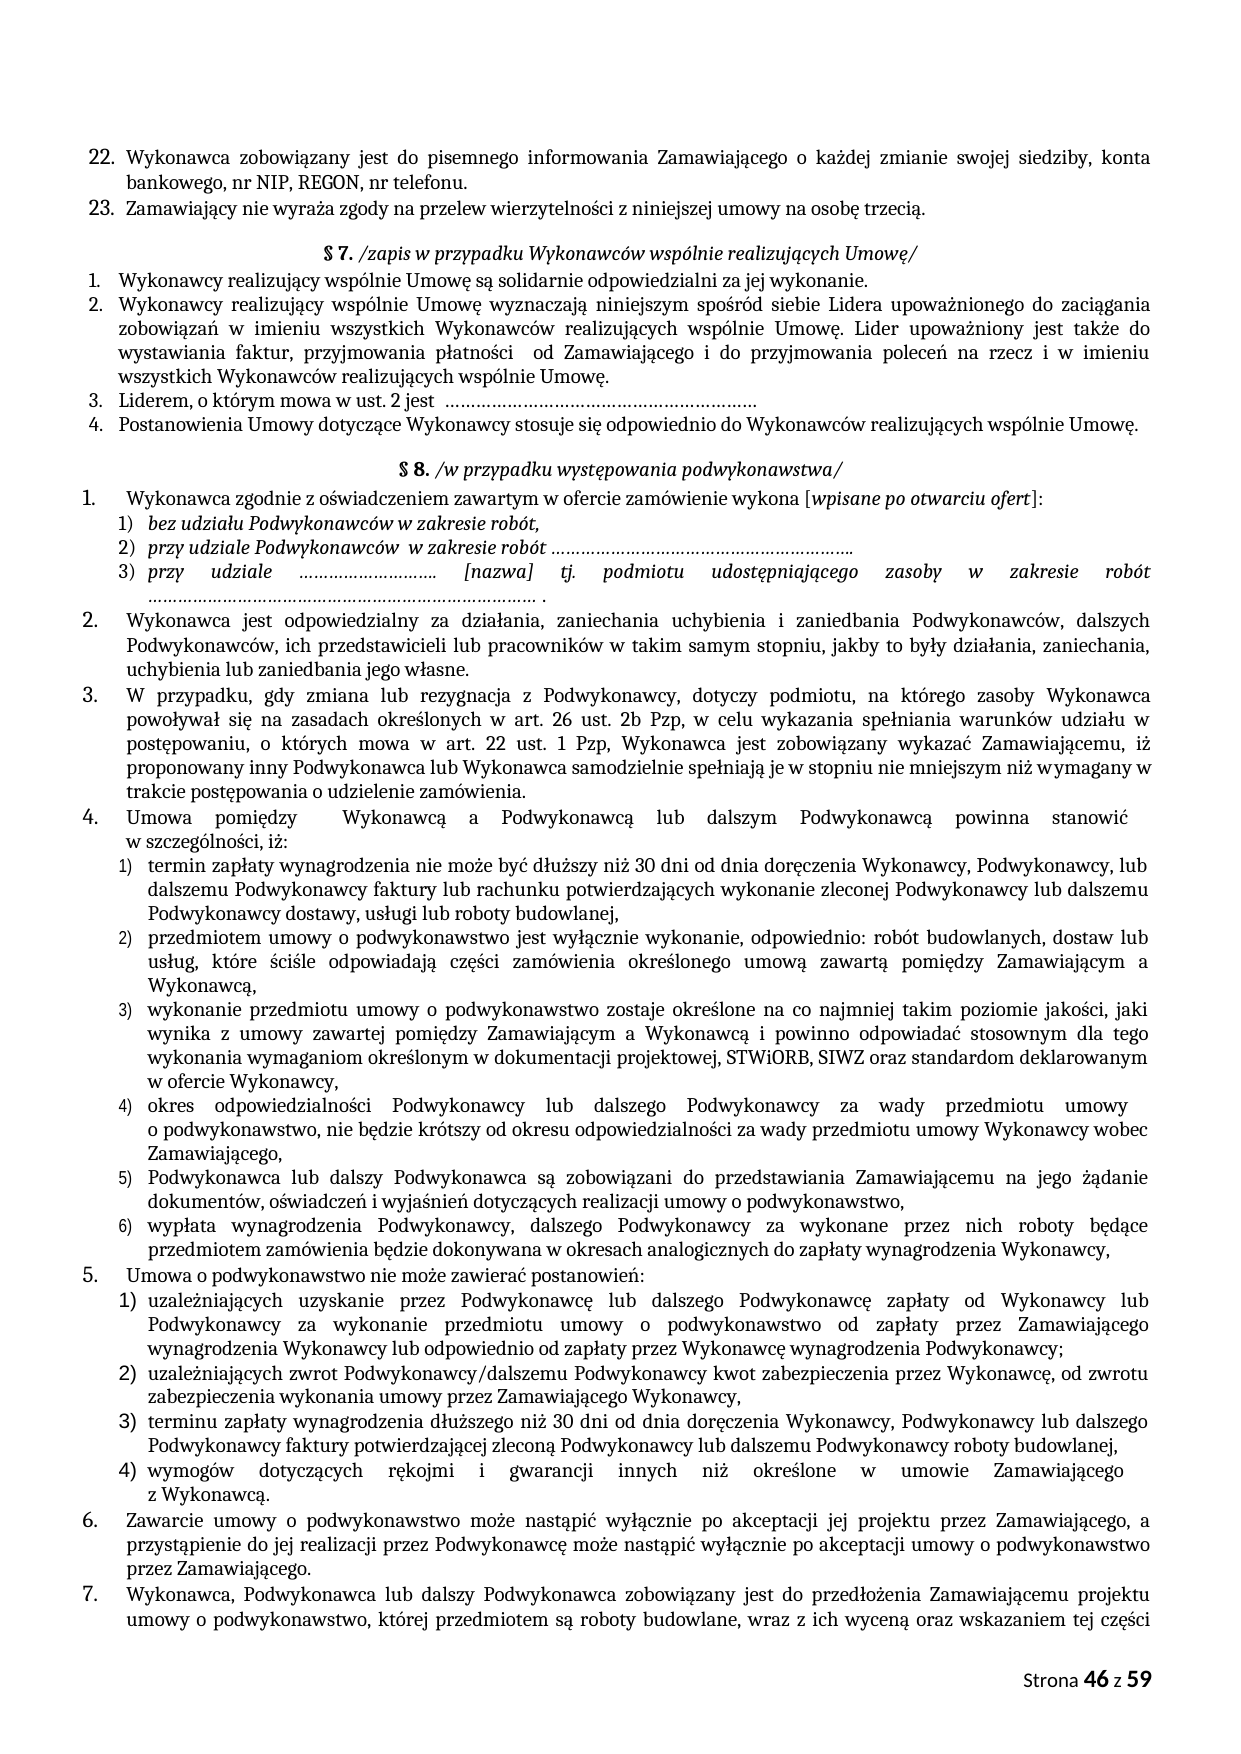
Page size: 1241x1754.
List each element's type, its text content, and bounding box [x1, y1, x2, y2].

list Liderem, o którym mowa w ust. 2 jest …………………………………………………… [89, 389, 1152, 413]
list Wykonawcy realizujący wspólnie Umowę są solidarnie odpowiedzialni za jej wykonanie. [89, 269, 1152, 293]
list termin zapłaty wynagrodzenia nie może być dłuższy niż 30 dni od dnia doręczenia Wykonawcy, Podwykonawcy, lub dalszemu Podwykonawcy faktury lub rachunku potwierdzających wykonanie zleconej Podwykonawcy lub dalszemu Podwykonawcy dostawy, usługi lub roboty budowlanej, [118, 854, 1149, 926]
list Zamawiający nie wyraża zgody na przelew wierzytelności z niniejszej umowy na osobę trzecią. [89, 194, 1152, 221]
list przy udziale Podwykonawców w zakresie robót ……………………………………………………. [118, 535, 1152, 559]
list W przypadku, gdy zmiana lub rezygnacja z Podwykonawcy, dotyczy podmiotu, na którego zasoby Wykonawca powoływał się na zasadach określonych w art. 26 ust. 2b Pzp, w celu wykazania spełniania warunków udziału w postępowaniu, o których mowa w art. 22 ust. 1 Pzp, Wykonawca jest zobowiązany wykazać Zamawiającemu, iż proponowany inny Podwykonawca lub Wykonawca samodzielnie spełniają je w stopniu nie mniejszym niż wymagany w trakcie postępowania o udzielenie zamówienia. [82, 682, 1152, 804]
list przedmiotem umowy o podwykonawstwo jest wyłącznie wykonanie, odpowiednio: robót budowlanych, dostaw lub usług, które ściśle odpowiadają części zamówienia określonego umową zawartą pomiędzy Zamawiającym a Wykonawcą, [118, 926, 1149, 998]
list Podwykonawca lub dalszy Podwykonawca są zobowiązani do przedstawiania Zamawiającemu na jego żądanie dokumentów, oświadczeń i wyjaśnień dotyczących realizacji umowy o podwykonawstwo, [118, 1166, 1149, 1213]
list wykonanie przedmiotu umowy o podwykonawstwo zostaje określone na co najmniej takim poziomie jakości, jaki wynika z umowy zawartej pomiędzy Zamawiającym a Wykonawcą i powinno odpowiadać stosownym dla tego wykonania wymaganiom określonym w dokumentacji projektowej, STWiORB, SIWZ oraz standardom deklarowanym w ofercie Wykonawcy, [118, 998, 1149, 1094]
text § 8. /w przypadku występowania podwykonawstwa/ [89, 458, 1152, 482]
list Umowa o podwykonawstwo nie może zawierać postanowień: [82, 1261, 1152, 1288]
list Wykonawca jest odpowiedzialny za działania, zaniechania uchybienia i zaniedbania Podwykonawców, dalszych Podwykonawców, ich przedstawicieli lub pracowników w takim samym stopniu, jakby to były działania, zaniechania, uchybienia lub zaniedbania jego własne. [82, 607, 1152, 682]
text § 7. /zapis w przypadku Wykonawców wspólnie realizujących Umowę/ [89, 242, 1152, 266]
list bez udziału Podwykonawców w zakresie robót, [118, 511, 1152, 535]
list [82, 1581, 1152, 1631]
list Zawarcie umowy o podwykonawstwo może nastąpić wyłącznie po akceptacji jej projektu przez Zamawiającego, a przystąpienie do jej realizacji przez Podwykonawcę może nastąpić wyłącznie po akceptacji umowy o podwykonawstwo przez Zamawiającego. [82, 1507, 1152, 1581]
list okres odpowiedzialności Podwykonawcy lub dalszego Podwykonawcy za wady przedmiotu umowy o podwykonawstwo, nie będzie krótszy od okresu odpowiedzialności za wady przedmiotu umowy Wykonawcy wobec Zamawiającego, [118, 1094, 1149, 1166]
list terminu zapłaty wynagrodzenia dłuższego niż 30 dni od dnia doręczenia Wykonawcy, Podwykonawcy lub dalszego Podwykonawcy faktury potwierdzającej zleconą Podwykonawcy lub dalszemu Podwykonawcy roboty budowlanej, [118, 1409, 1149, 1458]
list Wykonawca zgodnie z oświadczeniem zawartym w ofercie zamówienie wykona [wpisane po otwarciu ofert]: [82, 485, 1152, 511]
list przy udziale ………………………. [nazwa] tj. podmiotu udostępniającego zasoby w zakresie robót …………………………………………………………………… . [118, 559, 1152, 607]
list uzależniających uzyskanie przez Podwykonawcę lub dalszego Podwykonawcę zapłaty od Wykonawcy lub Podwykonawcy za wykonanie przedmiotu umowy o podwykonawstwo od zapłaty przez Zamawiającego wynagrodzenia Wykonawcy lub odpowiednio od zapłaty przez Wykonawcę wynagrodzenia Podwykonawcy; [118, 1288, 1149, 1360]
list uzależniających zwrot Podwykonawcy/dalszemu Podwykonawcy kwot zabezpieczenia przez Wykonawcę, od zwrotu zabezpieczenia wykonania umowy przez Zamawiającego Wykonawcy, [118, 1360, 1149, 1409]
list wymogów dotyczących rękojmi i gwarancji innych niż określone w umowie Zamawiającego z Wykonawcą. [118, 1458, 1149, 1507]
list Wykonawca zobowiązany jest do pisemnego informowania Zamawiającego o każdej zmianie swojej siedziby, konta bankowego, nr NIP, REGON, nr telefonu. [89, 144, 1152, 194]
list Umowa pomiędzy Wykonawcą a Podwykonawcą lub dalszym Podwykonawcą powinna stanowić w szczególności, iż: [82, 804, 1152, 854]
list Postanowienia Umowy dotyczące Wykonawcy stosuje się odpowiednio do Wykonawców realizujących wspólnie Umowę. [89, 413, 1152, 437]
list wypłata wynagrodzenia Podwykonawcy, dalszego Podwykonawcy za wykonane przez nich roboty będące przedmiotem zamówienia będzie dokonywana w okresach analogicznych do zapłaty wynagrodzenia Wykonawcy, [118, 1213, 1149, 1261]
list Wykonawcy realizujący wspólnie Umowę wyznaczają niniejszym spośród siebie Lidera upoważnionego do zaciągania zobowiązań w imieniu wszystkich Wykonawców realizujących wspólnie Umowę. Lider upoważniony jest także do wystawiania faktur, przyjmowania płatności od Zamawiającego i do przyjmowania poleceń na rzecz i w imieniu wszystkich Wykonawców realizujących wspólnie Umowę. [89, 293, 1152, 389]
